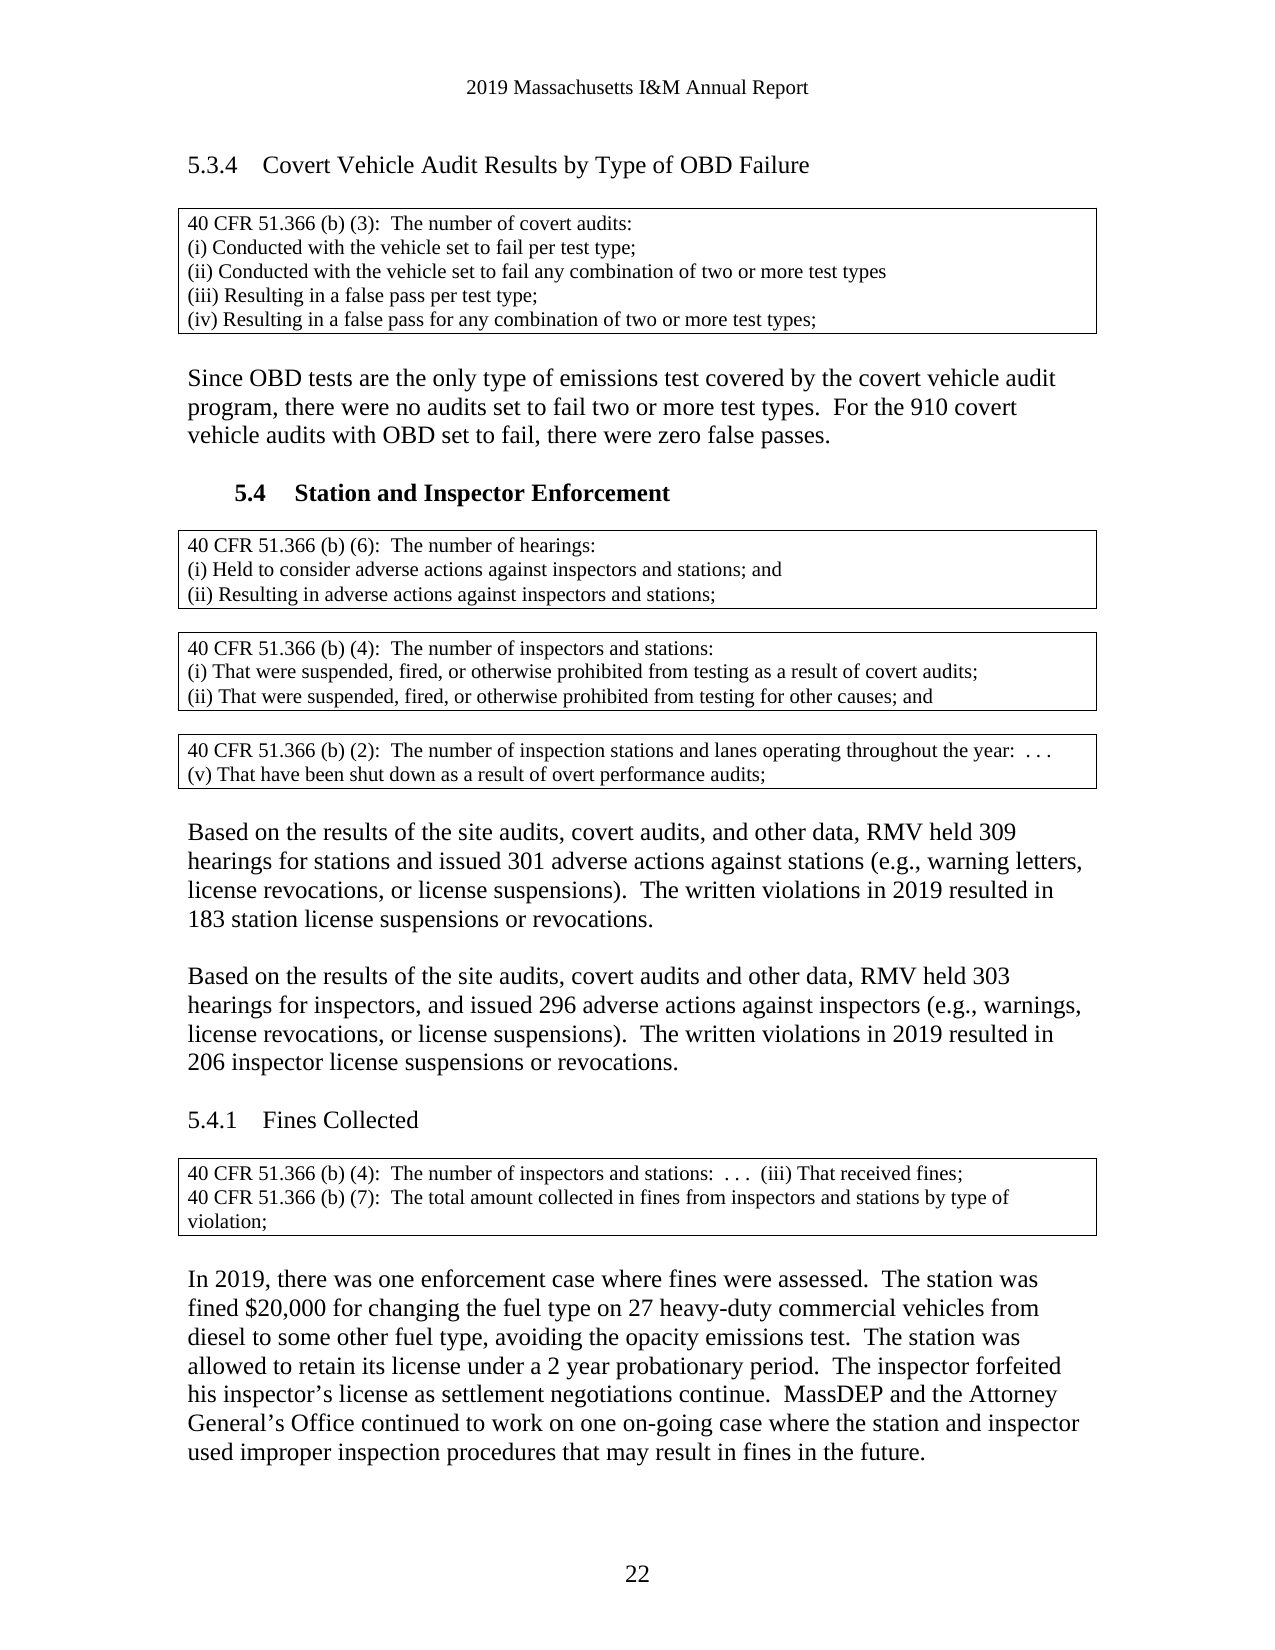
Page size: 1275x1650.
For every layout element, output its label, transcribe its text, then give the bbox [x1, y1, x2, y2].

subtitle 40 CFR 51.366 (b) (6): The number of hearings: [179, 531, 1096, 557]
subtitle Covert Vehicle Audit Results by Type of OBD Failure [187, 150, 1087, 179]
subtitle Fines Collected [187, 1105, 1087, 1134]
text Based on the results of the site audits, covert audits and other data, RMV held 303 hearings for inspectors, and issued 296 adverse actions against inspectors (e.g., warnings, license revocations, or license suspensions). The written violations in 2019 resulted in 206 inspector license suspensions or revocations. [187, 961, 1087, 1076]
subtitle (v) That have been shut down as a result of overt performance audits; [179, 758, 1096, 788]
list 40 CFR 51.366 (b) (3): The number of covert audits: [179, 209, 1096, 235]
subtitle 40 CFR 51.366 (b) (4): The number of inspectors and stations: [179, 633, 1096, 659]
subtitle (ii) Resulting in adverse actions against inspectors and stations; [179, 578, 1096, 608]
subtitle 40 CFR 51.366 (b) (2): The number of inspection stations and lanes operating throughout the year: . . . [179, 735, 1096, 758]
text In 2019, there was one enforcement case where fines were assessed. The station was fined $20,000 for changing the fuel type on 27 heavy-duty commercial vehicles from diesel to some other fuel type, avoiding the opacity emissions test. The station was allowed to retain its license under a 2 year probationary period. The inspector forfeited his inspector’s license as settlement negotiations continue. MassDEP and the Attorney General’s Office continued to work on one on-going case where the station and inspector used improper inspection procedures that may result in fines in the future. [187, 1264, 1087, 1466]
list (iii) Resulting in a false pass per test type; [187, 283, 1087, 304]
list (ii) Conducted with the vehicle set to fail any combination of two or more test types [187, 259, 1087, 283]
list (iv) Resulting in a false pass for any combination of two or more test types; [179, 304, 1096, 333]
text Since OBD tests are the only type of emissions test covered by the covert vehicle audit program, there were no audits set to fail two or more test types. For the 910 covert vehicle audits with OBD set to fail, there were zero false passes. [187, 363, 1087, 449]
subtitle (ii) That were suspended, fired, or otherwise prohibited from testing for other causes; and [179, 680, 1096, 710]
subtitle (i) Held to consider adverse actions against inspectors and stations; and [187, 557, 1087, 578]
list (i) Conducted with the vehicle set to fail per test type; [187, 235, 1087, 259]
subtitle Station and Inspector Enforcement [234, 478, 1087, 507]
subtitle 40 CFR 51.366 (b) (4): The number of inspectors and stations: . . . (iii) That received fines; 40 CFR 51.366 (b) (7): The total amount collected in fines from inspectors and stations by type of violation; [179, 1159, 1096, 1235]
subtitle (i) That were suspended, fired, or otherwise prohibited from testing as a result of covert audits; [187, 659, 1087, 680]
text Based on the results of the site audits, covert audits, and other data, RMV held 309 hearings for stations and issued 301 adverse actions against stations (e.g., warning letters, license revocations, or license suspensions). The written violations in 2019 resulted in 183 station license suspensions or revocations. [187, 817, 1087, 932]
